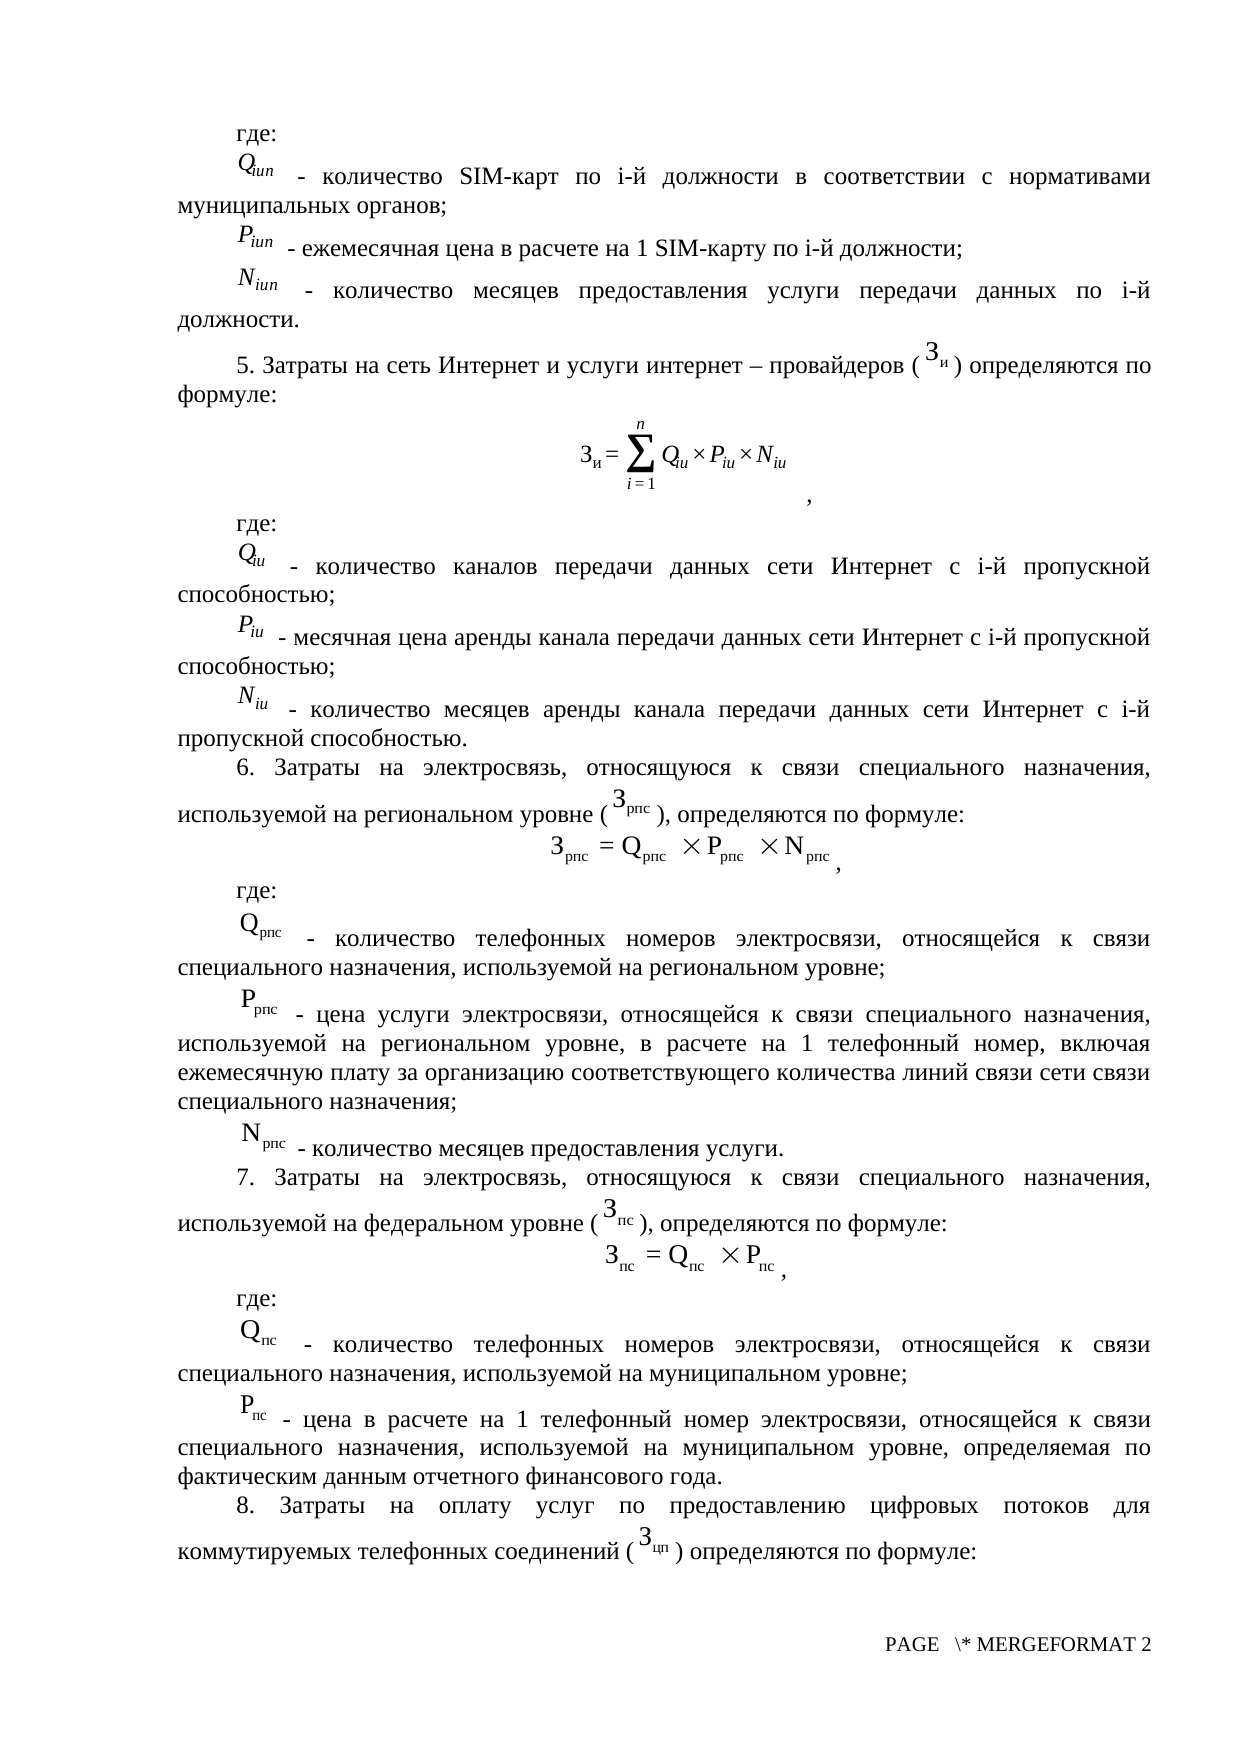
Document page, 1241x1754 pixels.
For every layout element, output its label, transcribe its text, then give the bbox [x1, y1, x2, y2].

text где: [177, 1283, 1152, 1312]
text 5. Затраты на сеть Интернет и услуги интернет – провайдеров () определяются по формуле: [177, 333, 1152, 408]
text - количество телефонных номеров электросвязи, относящейся к связи специального назначения, используемой на муниципальном уровне; [177, 1312, 1152, 1386]
text - количество месяцев предоставления услуги. [177, 1114, 1152, 1162]
text 8. Затраты на оплату услуг по предоставлению цифровых потоков для коммутируемых телефонных соединений () определяются по формуле: [177, 1490, 1152, 1565]
text - количество месяцев предоставления услуги передачи данных по i-й должности. [177, 261, 1152, 333]
text - ежемесячная цена в расчете на 1 SIM-карту по i-й должности; [177, 218, 1152, 261]
text - цена услуги электросвязи, относящейся к связи специального назначения, используемой на региональном уровне, в расчете на 1 телефонный номер, включая ежемесячную плату за организацию соответствующего количества линий связи сети связи специального назначения; [177, 981, 1152, 1114]
text где: [177, 876, 1152, 904]
text , [177, 408, 1152, 508]
text - количество каналов передачи данных сети Интернет с i-й пропускной способностью; [177, 537, 1152, 608]
text где: [177, 118, 1152, 147]
text - количество SIM-карт по i-й должности в соответствии с нормативами муниципальных органов; [177, 147, 1152, 218]
text где: [177, 508, 1152, 537]
text 7. Затраты на электросвязь, относящуюся к связи специального назначения, используемой на федеральном уровне (), определяются по формуле: [177, 1162, 1152, 1237]
text - цена в расчете на 1 телефонный номер электросвязи, относящейся к связи специального назначения, используемой на муниципальном уровне, определяемая по фактическим данным отчетного финансового года. [177, 1386, 1152, 1490]
text , [177, 828, 1152, 876]
text , [177, 1237, 1152, 1283]
text - количество месяцев аренды канала передачи данных сети Интернет с i-й пропускной способностью. [177, 680, 1152, 752]
text - месячная цена аренды канала передачи данных сети Интернет с i-й пропускной способностью; [177, 608, 1152, 680]
text - количество телефонных номеров электросвязи, относящейся к связи специального назначения, используемой на региональном уровне; [177, 904, 1152, 981]
text 6. Затраты на электросвязь, относящуюся к связи специального назначения, используемой на региональном уровне (), определяются по формуле: [177, 752, 1152, 828]
